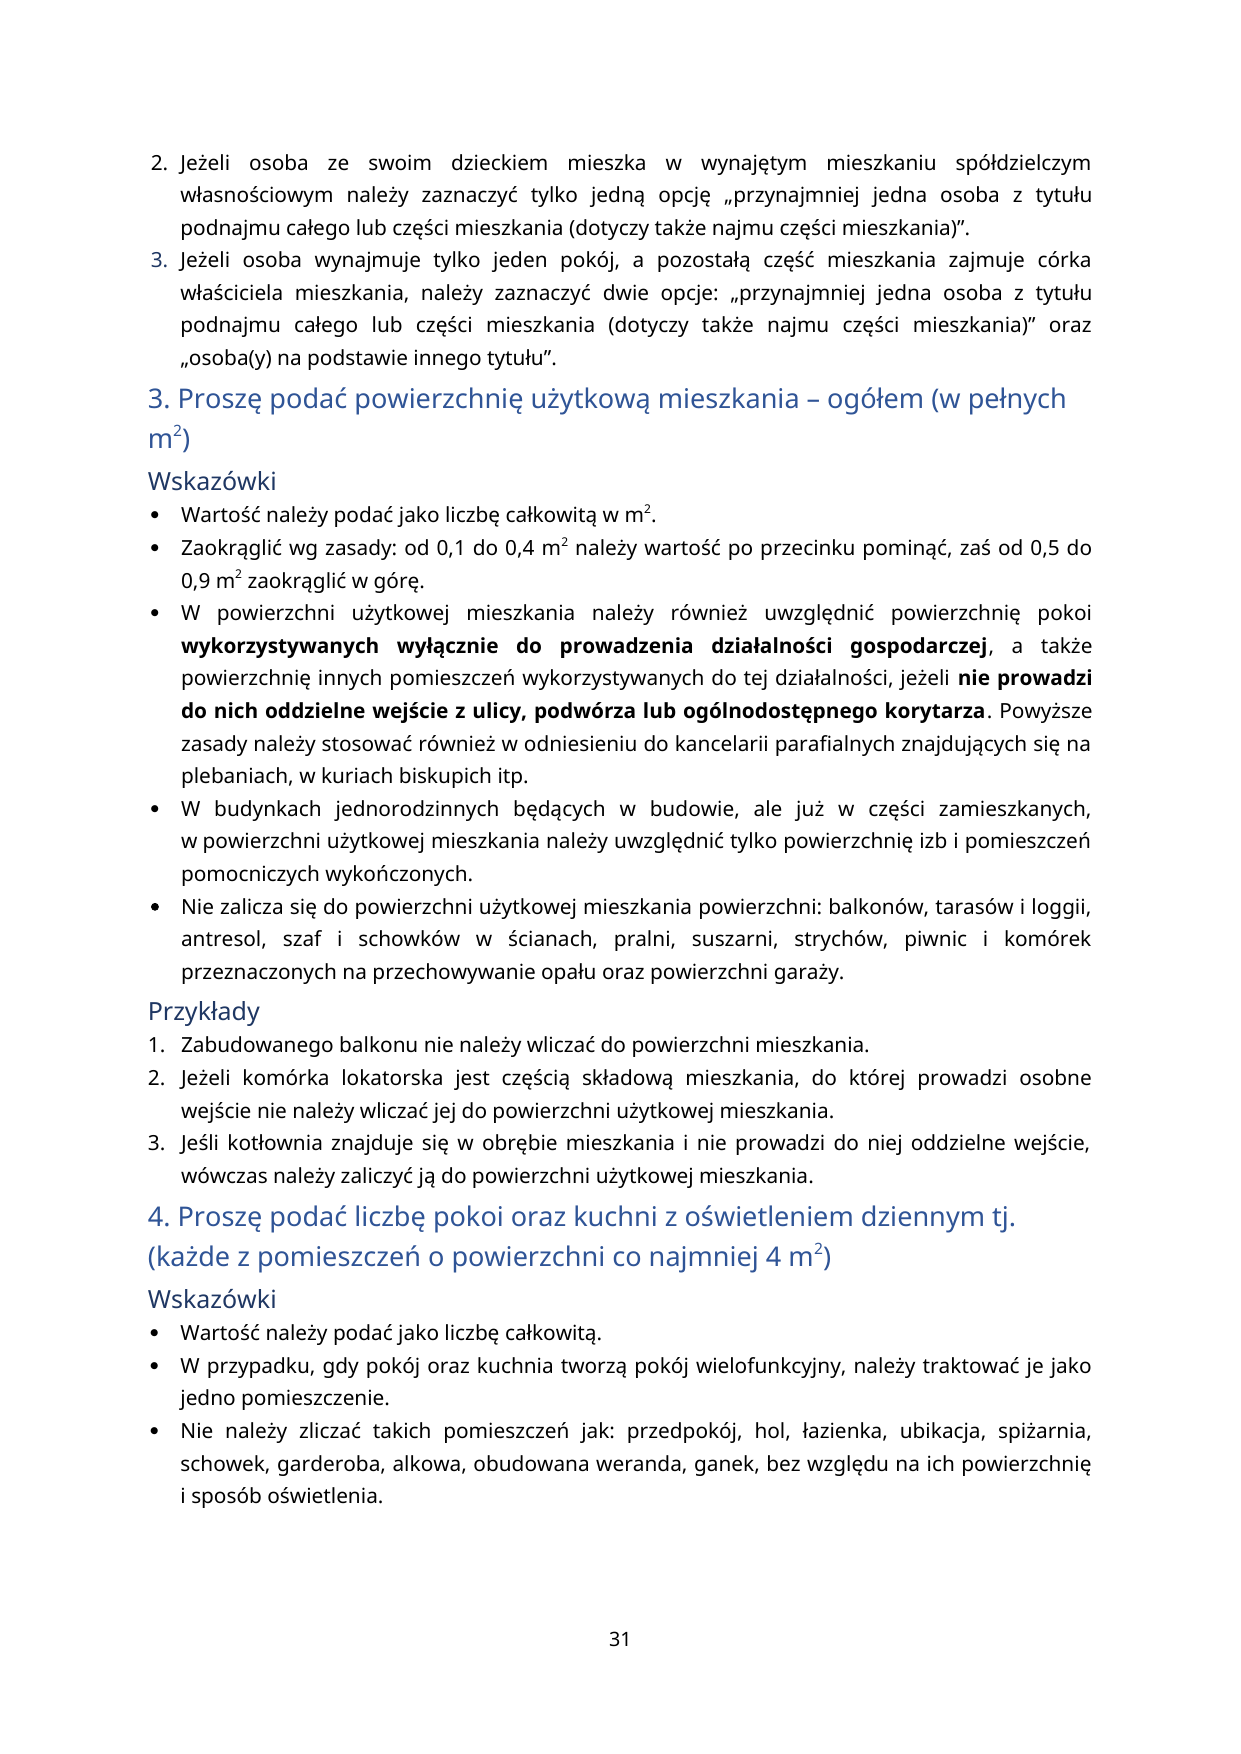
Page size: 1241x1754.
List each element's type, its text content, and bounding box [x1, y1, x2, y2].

list Jeżeli komórka lokatorska jest częścią składową mieszkania, do której prowadzi osobne wejście nie należy wliczać jej do powierzchni użytkowej mieszkania. [148, 1063, 1093, 1124]
subtitle 4. Proszę podać liczbę pokoi oraz kuchni z oświetleniem dziennym tj. (każde z pomieszczeń o powierzchni co najmniej 4 m2) [148, 1198, 1093, 1274]
subtitle Wskazówki [148, 464, 1093, 498]
list Jeżeli osoba wynajmuje tylko jeden pokój, a pozostałą część mieszkania zajmuje córka właściciela mieszkania, należy zaznaczyć dwie opcje: „przynajmniej jedna osoba z tytułu podnajmu całego lub części mieszkania (dotyczy także najmu części mieszkania)” oraz „osoba(y) na podstawie innego tytułu”. [151, 245, 1093, 372]
list Wartość należy podać jako liczbę całkowitą w m2. [151, 501, 1093, 529]
list Nie zalicza się do powierzchni użytkowej mieszkania powierzchni: balkonów, tarasów i loggii, antresol, szaf i schowków w ścianach, pralni, suszarni, strychów, piwnic i komórek przeznaczonych na przechowywanie opału oraz powierzchni garaży. [151, 892, 1093, 985]
list Jeżeli osoba ze swoim dzieckiem mieszka w wynajętym mieszkaniu spółdzielczym własnościowym należy zaznaczyć tylko jedną opcję „przynajmniej jedna osoba z tytułu podnajmu całego lub części mieszkania (dotyczy także najmu części mieszkania)”. [151, 148, 1093, 241]
subtitle Wskazówki [148, 1281, 1093, 1316]
list Wartość należy podać jako liczbę całkowitą. [151, 1318, 1093, 1347]
list Zaokrąglić wg zasady: od 0,1 do 0,4 m2 należy wartość po przecinku pominąć, zaś od 0,5 do 0,9 m2 zaokrąglić w górę. [151, 533, 1093, 594]
list W przypadku, gdy pokój oraz kuchnia tworzą pokój wielofunkcyjny, należy traktować je jako jedno pomieszczenie. [151, 1351, 1093, 1412]
list Jeśli kotłownia znajduje się w obrębie mieszkania i nie prowadzi do niej oddzielne wejście, wówczas należy zaliczyć ją do powierzchni użytkowej mieszkania. [148, 1128, 1093, 1189]
list Nie należy zliczać takich pomieszczeń jak: przedpokój, hol, łazienka, ubikacja, spiżarnia, schowek, garderoba, alkowa, obudowana weranda, ganek, bez względu na ich powierzchnię i sposób oświetlenia. [151, 1416, 1093, 1510]
list W powierzchni użytkowej mieszkania należy również uwzględnić powierzchnię pokoi wykorzystywanych wyłącznie do prowadzenia działalności gospodarczej, a także powierzchnię innych pomieszczeń wykorzystywanych do tej działalności, jeżeli nie prowadzi do nich oddzielne wejście z ulicy, podwórza lub ogólnodostępnego korytarza. Powyższe zasady należy stosować również w odniesieniu do kancelarii parafialnych znajdujących się na plebaniach, w kuriach biskupich itp. [151, 598, 1093, 790]
subtitle Przykłady [148, 994, 1093, 1028]
subtitle 3. Proszę podać powierzchnię użytkową mieszkania – ogółem (w pełnych m2) [148, 380, 1093, 457]
list W budynkach jednorodzinnych będących w budowie, ale już w części zamieszkanych, w powierzchni użytkowej mieszkania należy uwzględnić tylko powierzchnię izb i pomieszczeń pomocniczych wykończonych. [151, 794, 1093, 888]
list Zabudowanego balkonu nie należy wliczać do powierzchni mieszkania. [148, 1031, 1093, 1059]
